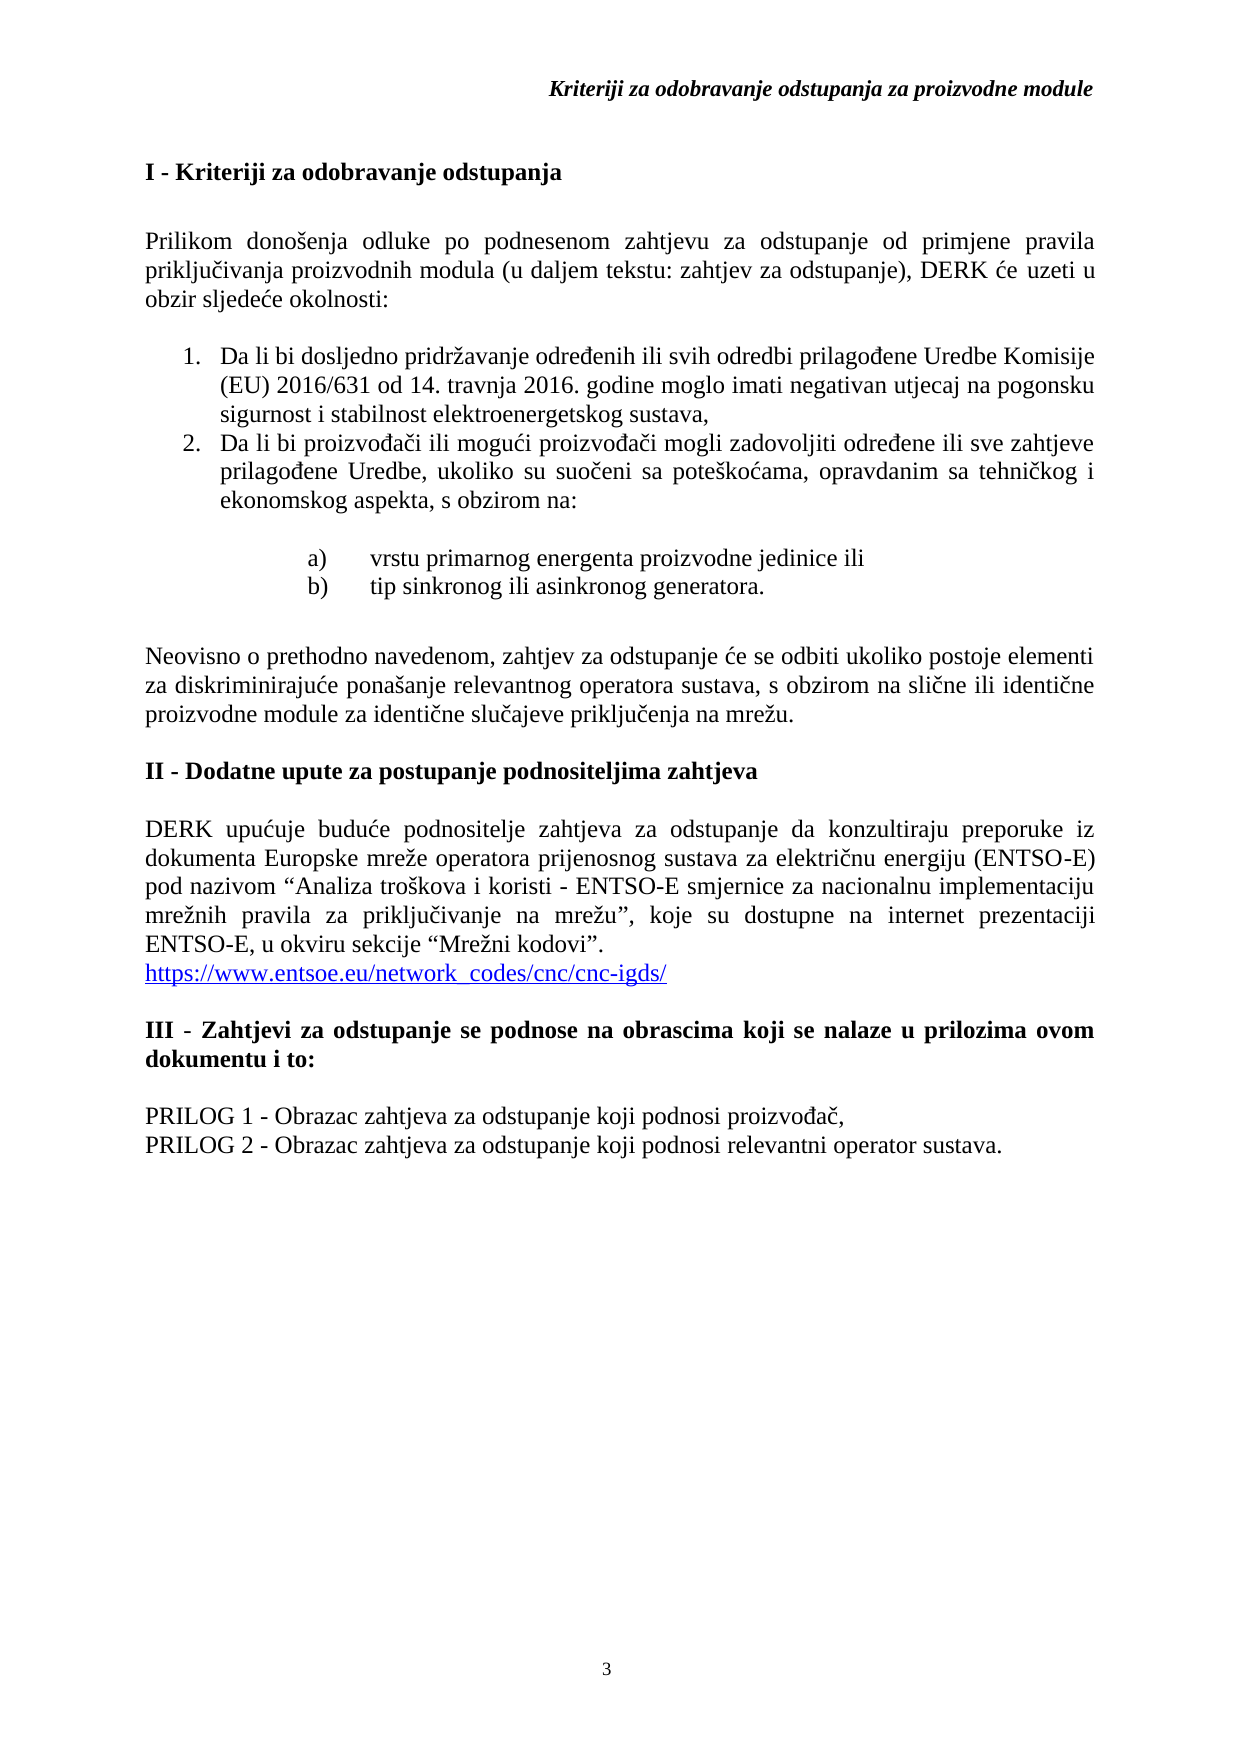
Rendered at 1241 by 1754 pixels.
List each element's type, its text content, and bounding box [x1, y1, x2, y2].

text PRILOG 2 - Obrazac zahtjeva za odstupanje koji podnosi relevantni operator sustava. [145, 1130, 1095, 1159]
text III - Zahtjevi za odstupanje se podnose na obrascima koji se nalaze u prilozima ovom dokumentu i to: [145, 1015, 1095, 1073]
list vrstu primarnog energenta proizvodne jedinice ili [220, 543, 1095, 571]
list Da li bi dosljedno pridržavanje određenih ili svih odredbi prilagođene Uredbe Komisije (EU) 2016/631 od 14. travnja 2016. godine moglo imati negativan utjecaj na pogonsku sigurnost i stabilnost elektroenergetskog sustava, [182, 341, 1095, 428]
list Da li bi proizvođači ili mogući proizvođači mogli zadovoljiti određene ili sve zahtjeve prilagođene Uredbe, ukoliko su suočeni sa poteškoćama, opravdanim sa tehničkog i ekonomskog aspekta, s obzirom na: [182, 428, 1095, 514]
text Neovisno o prethodno navedenom, zahtjev za odstupanje će se odbiti ukoliko postoje elementi za diskriminirajuće ponašanje relevantnog operatora sustava, s obzirom na slične ili identične proizvodne module za identične slučajeve priključenja na mrežu. [145, 641, 1095, 728]
text I - Kriteriji za odobravanje odstupanja [145, 157, 1095, 185]
list tip sinkronog ili asinkronog generatora. [220, 571, 1095, 600]
text DERK upućuje buduće podnositelje zahtjeva za odstupanje da konzultiraju preporuke iz dokumenta Europske mreže operatora prijenosnog sustava za električnu energiju (ENTSO-E) pod nazivom “Analiza troškova i koristi - ENTSO-E smjernice za nacionalnu implementaciju mrežnih pravila za priključivanje na mrežu”, koje su dostupne na internet prezentaciji ENTSO-E, u okviru sekcije “Mrežni kodovi”. [145, 814, 1095, 958]
text https://www.entsoe.eu/network_codes/cnc/cnc-igds/ [145, 958, 1095, 986]
text II - Dodatne upute za postupanje podnositeljima zahtjeva [145, 756, 1095, 785]
text Prilikom donošenja odluke po podnesenom zahtjevu za odstupanje od primjene pravila priključivanja proizvodnih modula (u daljem tekstu: zahtjev za odstupanje), DERK će uzeti u obzir sljedeće okolnosti: [145, 226, 1095, 313]
text PRILOG 1 - Obrazac zahtjeva za odstupanje koji podnosi proizvođač, [145, 1101, 1095, 1130]
